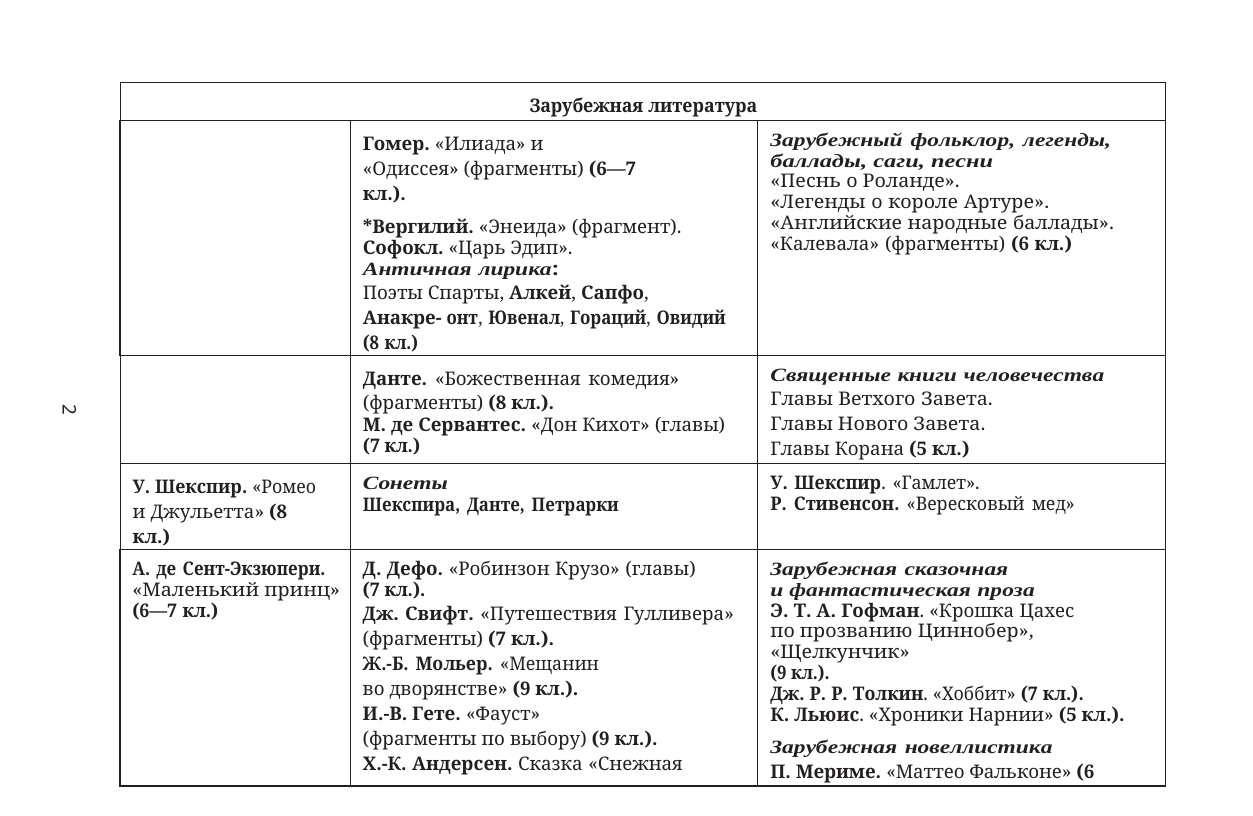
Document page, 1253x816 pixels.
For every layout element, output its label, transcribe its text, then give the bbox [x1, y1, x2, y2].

table_cell У. Шекспир. «Гамлет». Р. Стивенсон. «Вересковый мед» [758, 464, 1165, 548]
table_cell Гомер. «Илиада» и «Одиссея» (фрагменты) (6—7 кл.). *Вергилий. «Энеида» (фрагмент). Софокл. «Царь Эдип». Античная лирика: Поэты Спарты, Алкей, Сапфо, Анакре- онт, Ювенал, Гораций, Овидий (8 кл.) [351, 121, 757, 355]
table_cell Священные книги человечества Главы Ветхого Завета. Главы Нового Завета. Главы Корана (5 кл.) [758, 356, 1165, 463]
table_cell У. Шекспир. «Ромео и Джульетта» (8 кл.) [121, 464, 350, 548]
table_header Зарубежная литература [121, 83, 1165, 120]
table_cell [351, 550, 757, 785]
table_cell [121, 550, 350, 785]
table_cell Данте. «Божественная комедия» (фрагменты) (8 кл.). М. де Сервантес. «Дон Кихот» (главы) (7 кл.) [351, 356, 757, 463]
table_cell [758, 550, 1165, 785]
table_cell Зарубежный фольклор, легенды, баллады, саги, песни «Песнь о Роланде». «Легенды о короле Артуре». «Английские народные баллады». «Калевала» (фрагменты) (6 кл.) [758, 121, 1165, 355]
table_cell [121, 356, 350, 463]
table_cell Сонеты Шекспира, Данте, Петрарки [351, 464, 757, 548]
table_cell [121, 121, 350, 355]
